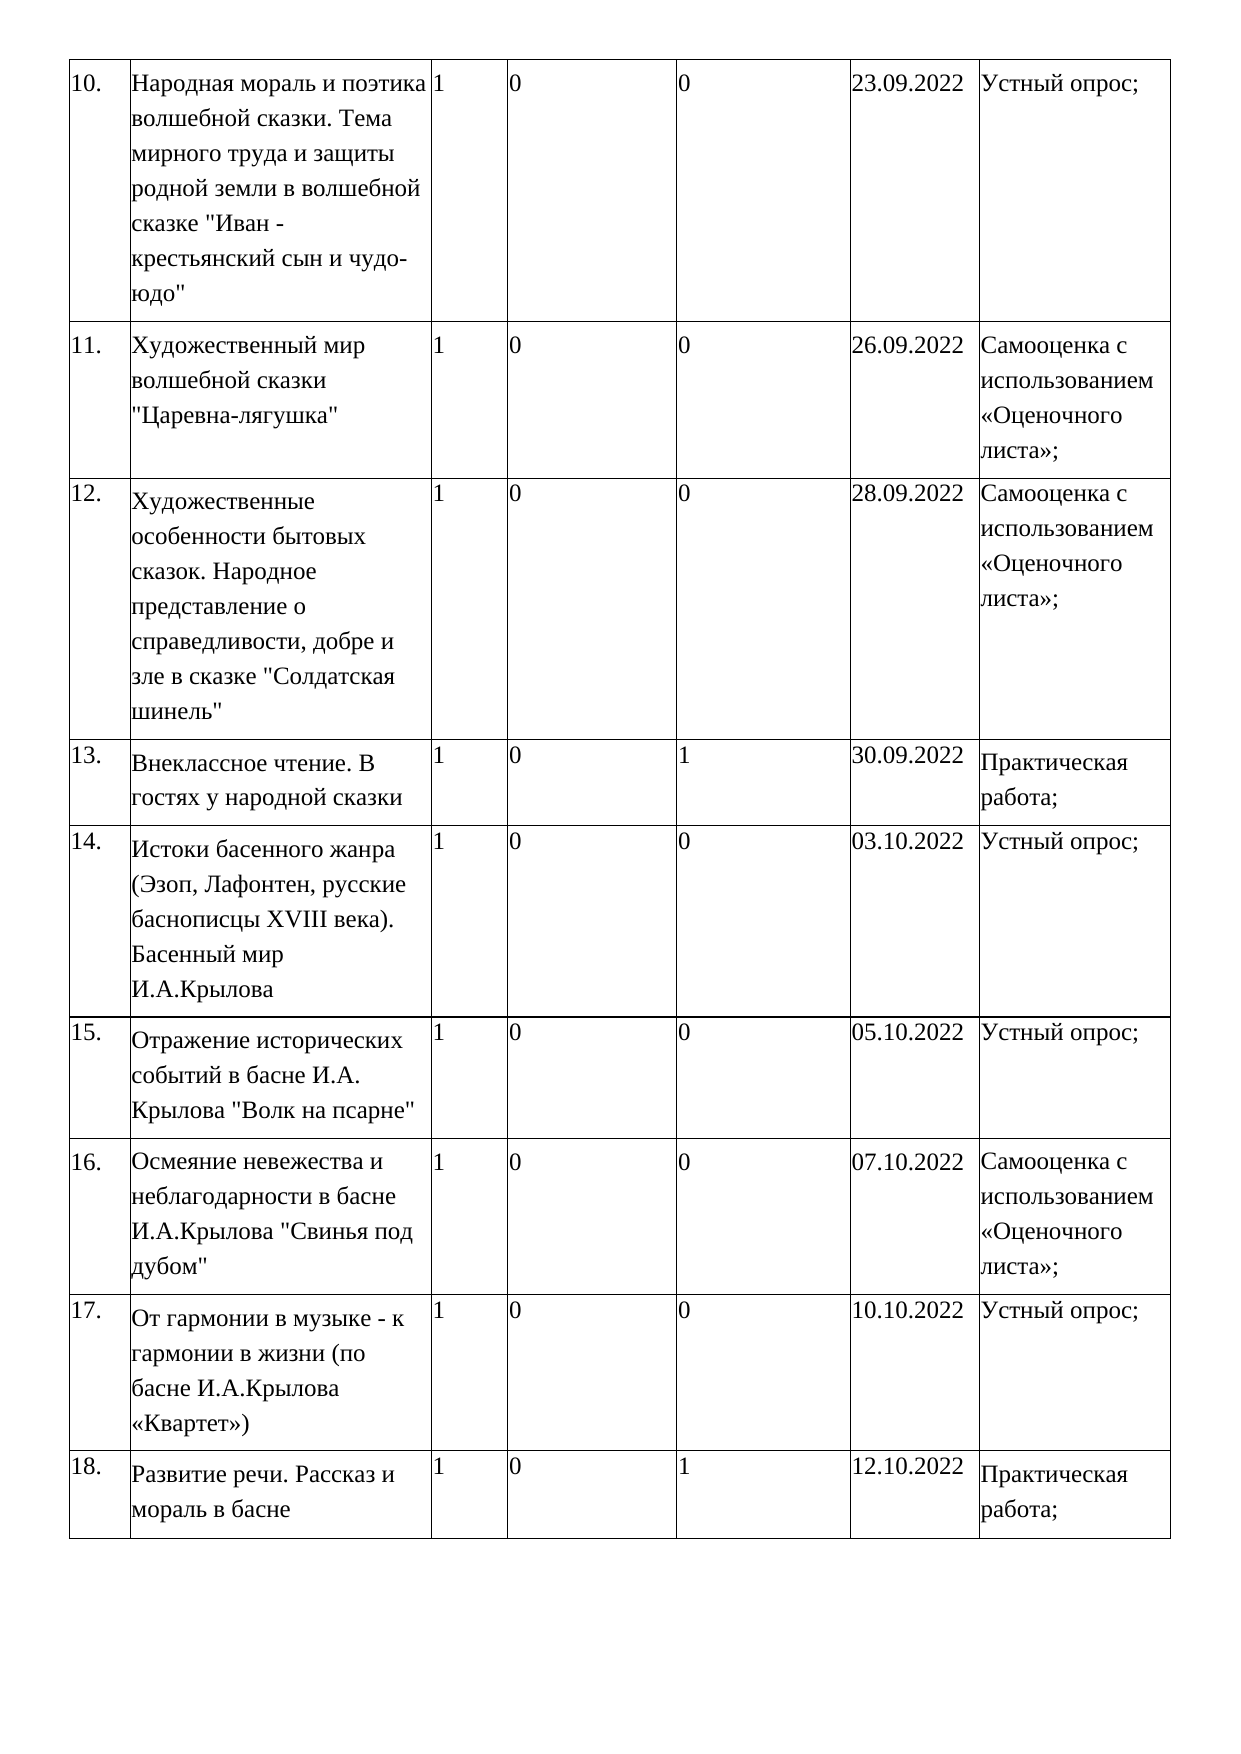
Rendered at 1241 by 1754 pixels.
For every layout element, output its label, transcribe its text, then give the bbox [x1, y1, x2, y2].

table_cell 0 [677, 479, 850, 739]
table_cell Художественные особенности бытовых сказок. Народное представление о справедливости, добре и зле в сказке "Солдатская шинель" [131, 479, 431, 739]
table_cell Самооценка с использованием «Оценочного листа»; [980, 322, 1170, 477]
table_cell 03.10.2022 [851, 826, 979, 1016]
table_header 0 [508, 60, 676, 321]
table_header Устный опрос; [980, 60, 1170, 321]
table_cell 15. [70, 1018, 130, 1137]
table_cell Практическая работа; [980, 1451, 1170, 1537]
table_cell 0 [508, 479, 676, 739]
table_cell 1 [432, 826, 507, 1016]
table_header Народная мораль и поэтика волшебной сказки. Тема мирного труда и защиты родной земли в волшебной сказке "Иван - крестьянский сын и чудо-юдо" [131, 60, 431, 321]
table_cell От гармонии в музыке - к гармонии в жизни (по басне И.А.Крылова «Квартет») [131, 1295, 431, 1450]
table_cell 28.09.2022 [851, 479, 979, 739]
table_cell 1 [432, 1295, 507, 1450]
table_header 23.09.2022 [851, 60, 979, 321]
table_cell 0 [677, 1139, 850, 1294]
table_cell 1 [432, 1139, 507, 1294]
table_cell Устный опрос; [980, 1018, 1170, 1137]
table_cell 0 [508, 1295, 676, 1450]
table_cell 0 [508, 1139, 676, 1294]
table_header 1 [432, 60, 507, 321]
table_cell Развитие речи. Рассказ и мораль в басне [131, 1451, 431, 1537]
table_cell 12.10.2022 [851, 1451, 979, 1537]
table_cell 12. [70, 479, 130, 739]
table_cell 0 [508, 1451, 676, 1537]
table_cell 1 [432, 1018, 507, 1137]
table_cell 0 [677, 826, 850, 1016]
table_cell 11. [70, 322, 130, 477]
table_cell 1 [432, 1451, 507, 1537]
table_header 0 [677, 60, 850, 321]
table_cell Устный опрос; [980, 826, 1170, 1016]
table_cell Самооценка с использованием «Оценочного листа»; [980, 479, 1170, 739]
table_cell 1 [432, 740, 507, 825]
table_cell 1 [432, 479, 507, 739]
table_cell 14. [70, 826, 130, 1016]
table_cell 1 [432, 322, 507, 477]
table_cell 17. [70, 1295, 130, 1450]
table_cell 0 [508, 740, 676, 825]
table_header 10. [70, 60, 130, 321]
table_cell 1 [677, 1451, 850, 1537]
table_cell 30.09.2022 [851, 740, 979, 825]
table_cell Истоки басенного жанра (Эзоп, Лафонтен, русские баснописцы XVIII века). Басенный мир И.А.Крылова [131, 826, 431, 1016]
table_cell 0 [677, 1295, 850, 1450]
table_cell Художественный мир волшебной сказки "Царевна-лягушка" [131, 322, 431, 477]
table_cell 13. [70, 740, 130, 825]
table_cell 10.10.2022 [851, 1295, 979, 1450]
table_cell 0 [677, 322, 850, 477]
table_cell 18. [70, 1451, 130, 1537]
table_cell 05.10.2022 [851, 1018, 979, 1137]
table_cell Осмеяние невежества и неблагодарности в басне И.А.Крылова "Свинья под дубом" [131, 1139, 431, 1294]
table_cell Самооценка с использованием «Оценочного листа»; [980, 1139, 1170, 1294]
table_cell 0 [677, 1018, 850, 1137]
table_cell 26.09.2022 [851, 322, 979, 477]
table_cell Устный опрос; [980, 1295, 1170, 1450]
table_cell 0 [508, 1018, 676, 1137]
table_cell 16. [70, 1139, 130, 1294]
table_cell Практическая работа; [980, 740, 1170, 825]
table_cell Отражение исторических событий в басне И.А. Крылова "Волк на псарне" [131, 1018, 431, 1137]
table_cell 1 [677, 740, 850, 825]
table_cell Внеклассное чтение. В гостях у народной сказки [131, 740, 431, 825]
table_cell 0 [508, 322, 676, 477]
table_cell 07.10.2022 [851, 1139, 979, 1294]
table_cell 0 [508, 826, 676, 1016]
